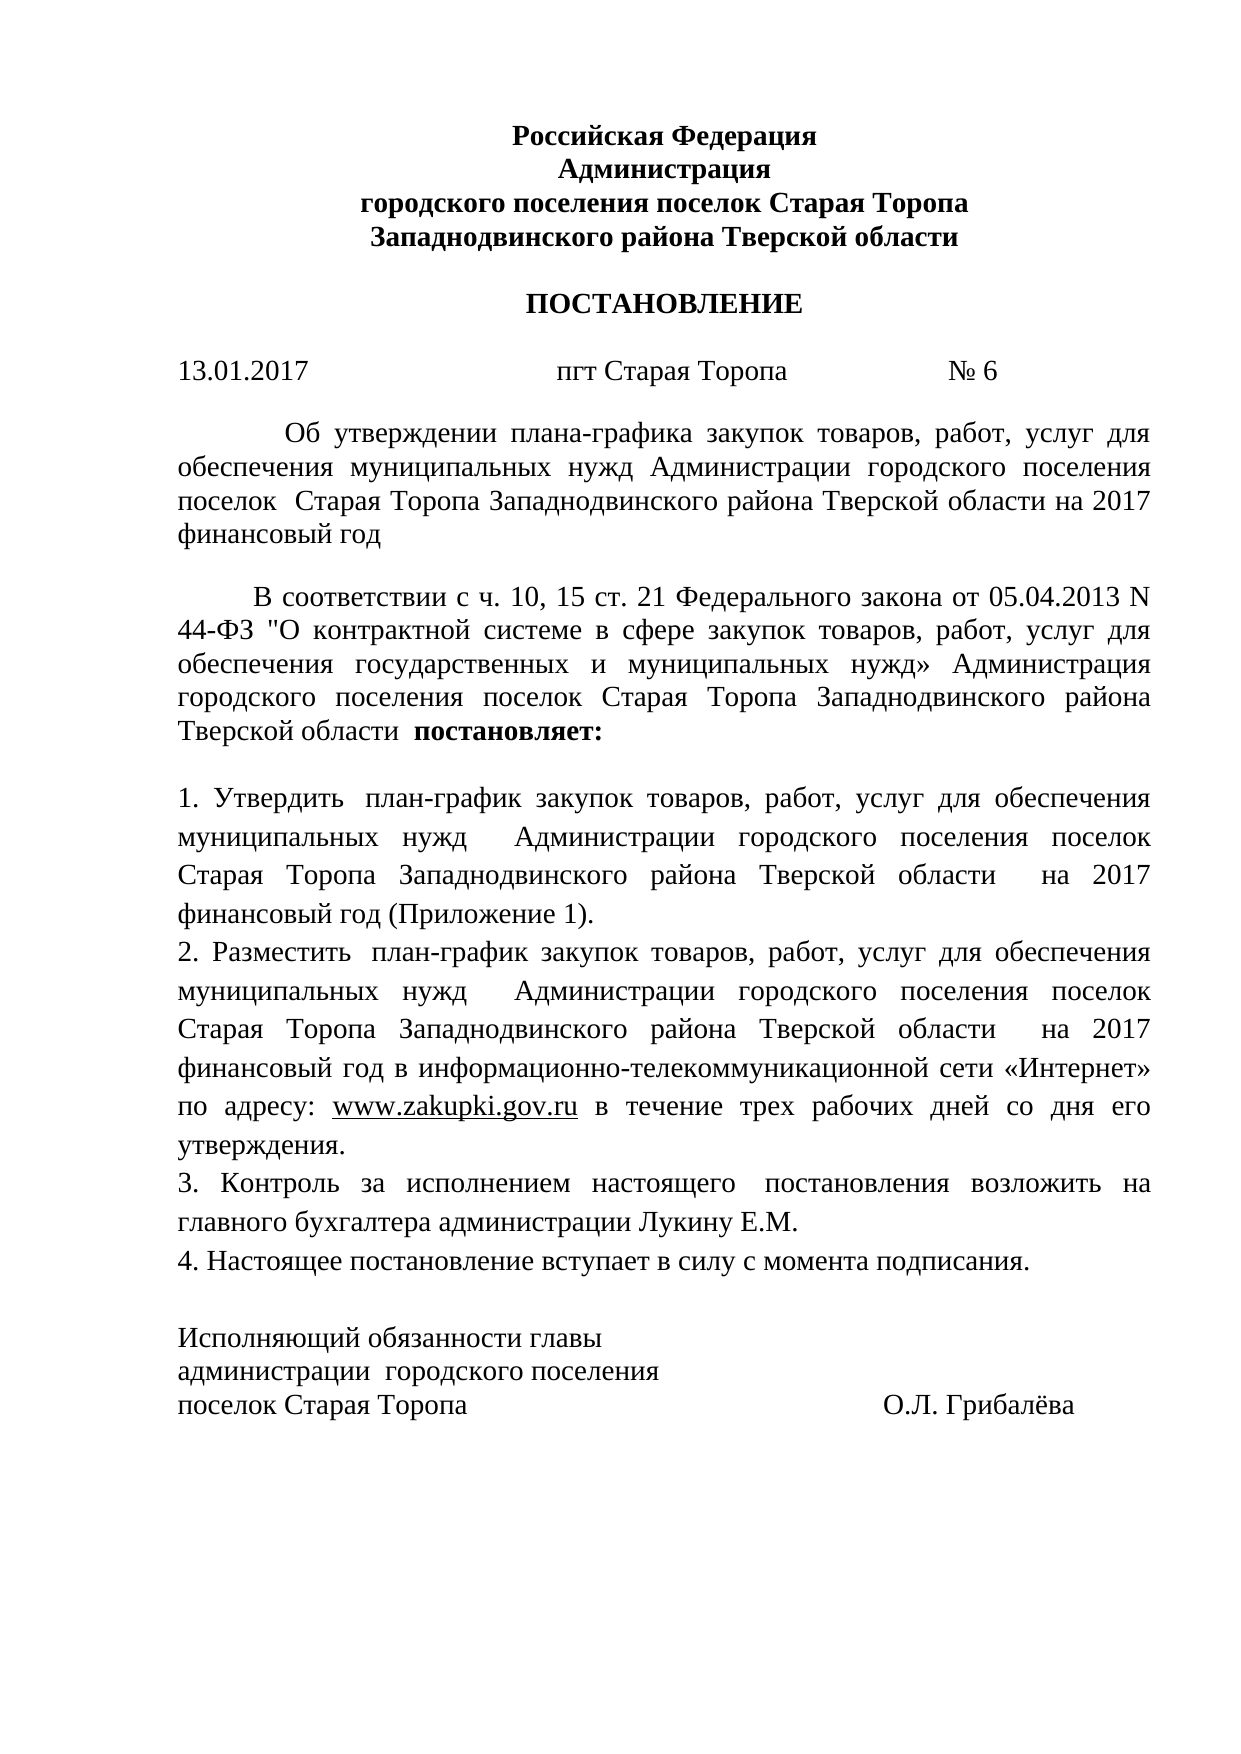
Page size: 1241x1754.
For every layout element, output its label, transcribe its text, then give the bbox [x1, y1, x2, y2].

text 3. Контроль за исполнением настоящего постановления возложить на главного бухгалтера администрации Лукину Е.М. [177, 1166, 1152, 1238]
text Администрация [177, 152, 1152, 185]
text городского поселения поселок Старая Торопа [177, 185, 1152, 219]
text Западнодвинского района Тверской области [177, 219, 1152, 252]
text 1. Утвердить план-график закупок товаров, работ, услуг для обеспечения муниципальных нужд Администрации городского поселения поселок Старая Торопа Западнодвинского района Тверской области на 2017 финансовый год (Приложение 1). [177, 780, 1152, 929]
text администрации городского поселения [177, 1353, 1152, 1387]
text 13.01.2017 пгт Старая Торопа № 6 [177, 353, 1152, 386]
text ПОСТАНОВЛЕНИЕ [177, 286, 1152, 319]
text 2. Разместить план-график закупок товаров, работ, услуг для обеспечения муниципальных нужд Администрации городского поселения поселок Старая Торопа Западнодвинского района Тверской области на 2017 финансовый год в информационно-телекоммуникационной сети «Интернет» по адресу: www.zakupki.gov.ru в течение трех рабочих дней со дня его утверждения. [177, 934, 1152, 1161]
text поселок Старая Торопа О.Л. Грибалёва [177, 1387, 1152, 1420]
text 4. Настоящее постановление вступает в силу с момента подписания. [177, 1243, 1152, 1276]
text Исполняющий обязанности главы [177, 1320, 1152, 1353]
text Об утверждении плана-графика закупок товаров, работ, услуг для обеспечения муниципальных нужд Администрации городского поселения поселок Старая Торопа Западнодвинского района Тверской области на 2017 финансовый год [177, 416, 1152, 550]
text В соответствии с ч. 10, 15 ст. 21 Федерального закона от 05.04.2013 N 44-ФЗ "О контрактной системе в сфере закупок товаров, работ, услуг для обеспечения государственных и муниципальных нужд» Администрация городского поселения поселок Старая Торопа Западнодвинского района Тверской области постановляет: [177, 579, 1152, 747]
text Российская Федерация [177, 118, 1152, 152]
